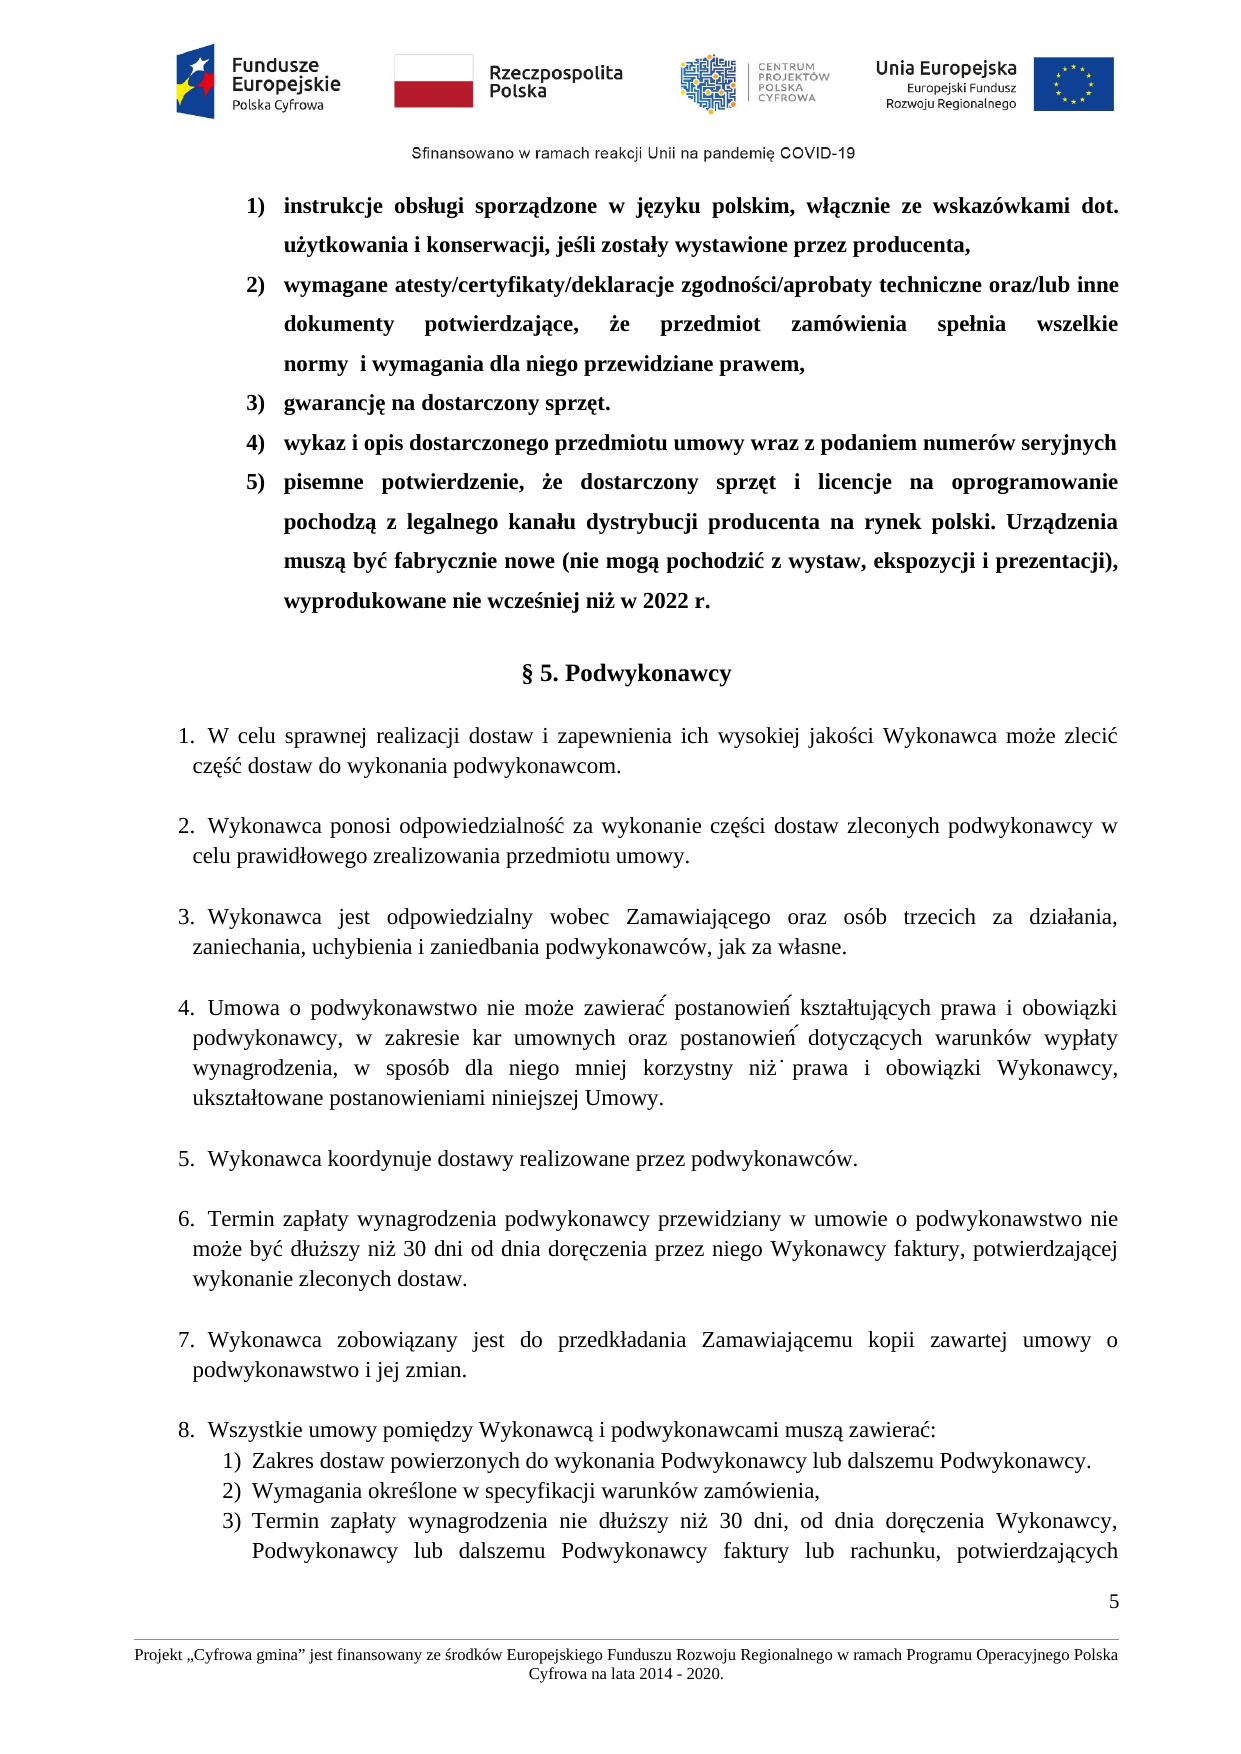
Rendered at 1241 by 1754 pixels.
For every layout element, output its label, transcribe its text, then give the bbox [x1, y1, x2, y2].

list Termin zapłaty wynagrodzenia podwykonawcy przewidziany w umowie o podwykonawstwo nie może być dłuższy niż 30 dni od dnia doręczenia przez niego Wykonawcy faktury, potwierdzającej wykonanie zleconych dostaw. [178, 1205, 1119, 1292]
subtitle wymagane atesty/certyfikaty/deklaracje zgodności/aprobaty techniczne oraz/lub inne dokumenty potwierdzające, że przedmiot zamówienia spełnia wszelkie normy i wymagania dla niego przewidziane prawem, [246, 271, 1119, 376]
subtitle instrukcje obsługi sporządzone w języku polskim, włącznie ze wskazówkami dot. użytkowania i konserwacji, jeśli zostały wystawione przez producenta, [246, 192, 1119, 258]
list wykaz i opis dostarczonego przedmiotu umowy wraz z podaniem numerów seryjnych [246, 429, 1119, 455]
list pisemne potwierdzenie, że dostarczony sprzęt i licencje na oprogramowanie pochodzą z legalnego kanału dystrybucji producenta na rynek polski. Urządzenia muszą być fabrycznie nowe (nie mogą pochodzić z wystaw, ekspozycji i prezentacji), wyprodukowane nie wcześniej niż w 2022 r. [246, 468, 1119, 613]
list Wykonawca jest odpowiedzialny wobec Zamawiającego oraz osób trzecich za działania, zaniechania, uchybienia i zaniedbania podwykonawców, jak za własne. [178, 903, 1119, 959]
list Wymagania określone w specyfikacji warunków zamówienia, [222, 1477, 1119, 1503]
list W celu sprawnej realizacji dostaw i zapewnienia ich wysokiej jakości Wykonawca może zlecić część dostaw do wykonania podwykonawcom. [178, 722, 1119, 778]
list Wykonawca zobowiązany jest do przedkładania Zamawiającemu kopii zawartej umowy o podwykonawstwo i jej zmian. [178, 1326, 1119, 1382]
subtitle § 5. Podwykonawcy [133, 658, 1119, 687]
list Wykonawca ponosi odpowiedzialność za wykonanie części dostaw zleconych podwykonawcy w celu prawidłowego zrealizowania przedmiotu umowy. [178, 812, 1119, 869]
list Wszystkie umowy pomiędzy Wykonawcą i podwykonawcami muszą zawierać: [178, 1417, 1119, 1443]
list Umowa o podwykonawstwo nie może zawierać́ postanowień́ kształtujących prawa i obowiązki podwykonawcy, w zakresie kar umownych oraz postanowień́ dotyczących warunków wypłaty wynagrodzenia, w sposób dla niego mniej korzystny niż̇ prawa i obowiązki Wykonawcy, ukształtowane postanowieniami niniejszej Umowy. [178, 994, 1119, 1111]
picture [133, 15, 1137, 186]
list Zakres dostaw powierzonych do wykonania Podwykonawcy lub dalszemu Podwykonawcy. [222, 1447, 1119, 1473]
list Wykonawca koordynuje dostawy realizowane przez podwykonawców. [178, 1145, 1119, 1171]
subtitle gwarancję na dostarczony sprzęt. [246, 389, 1119, 416]
